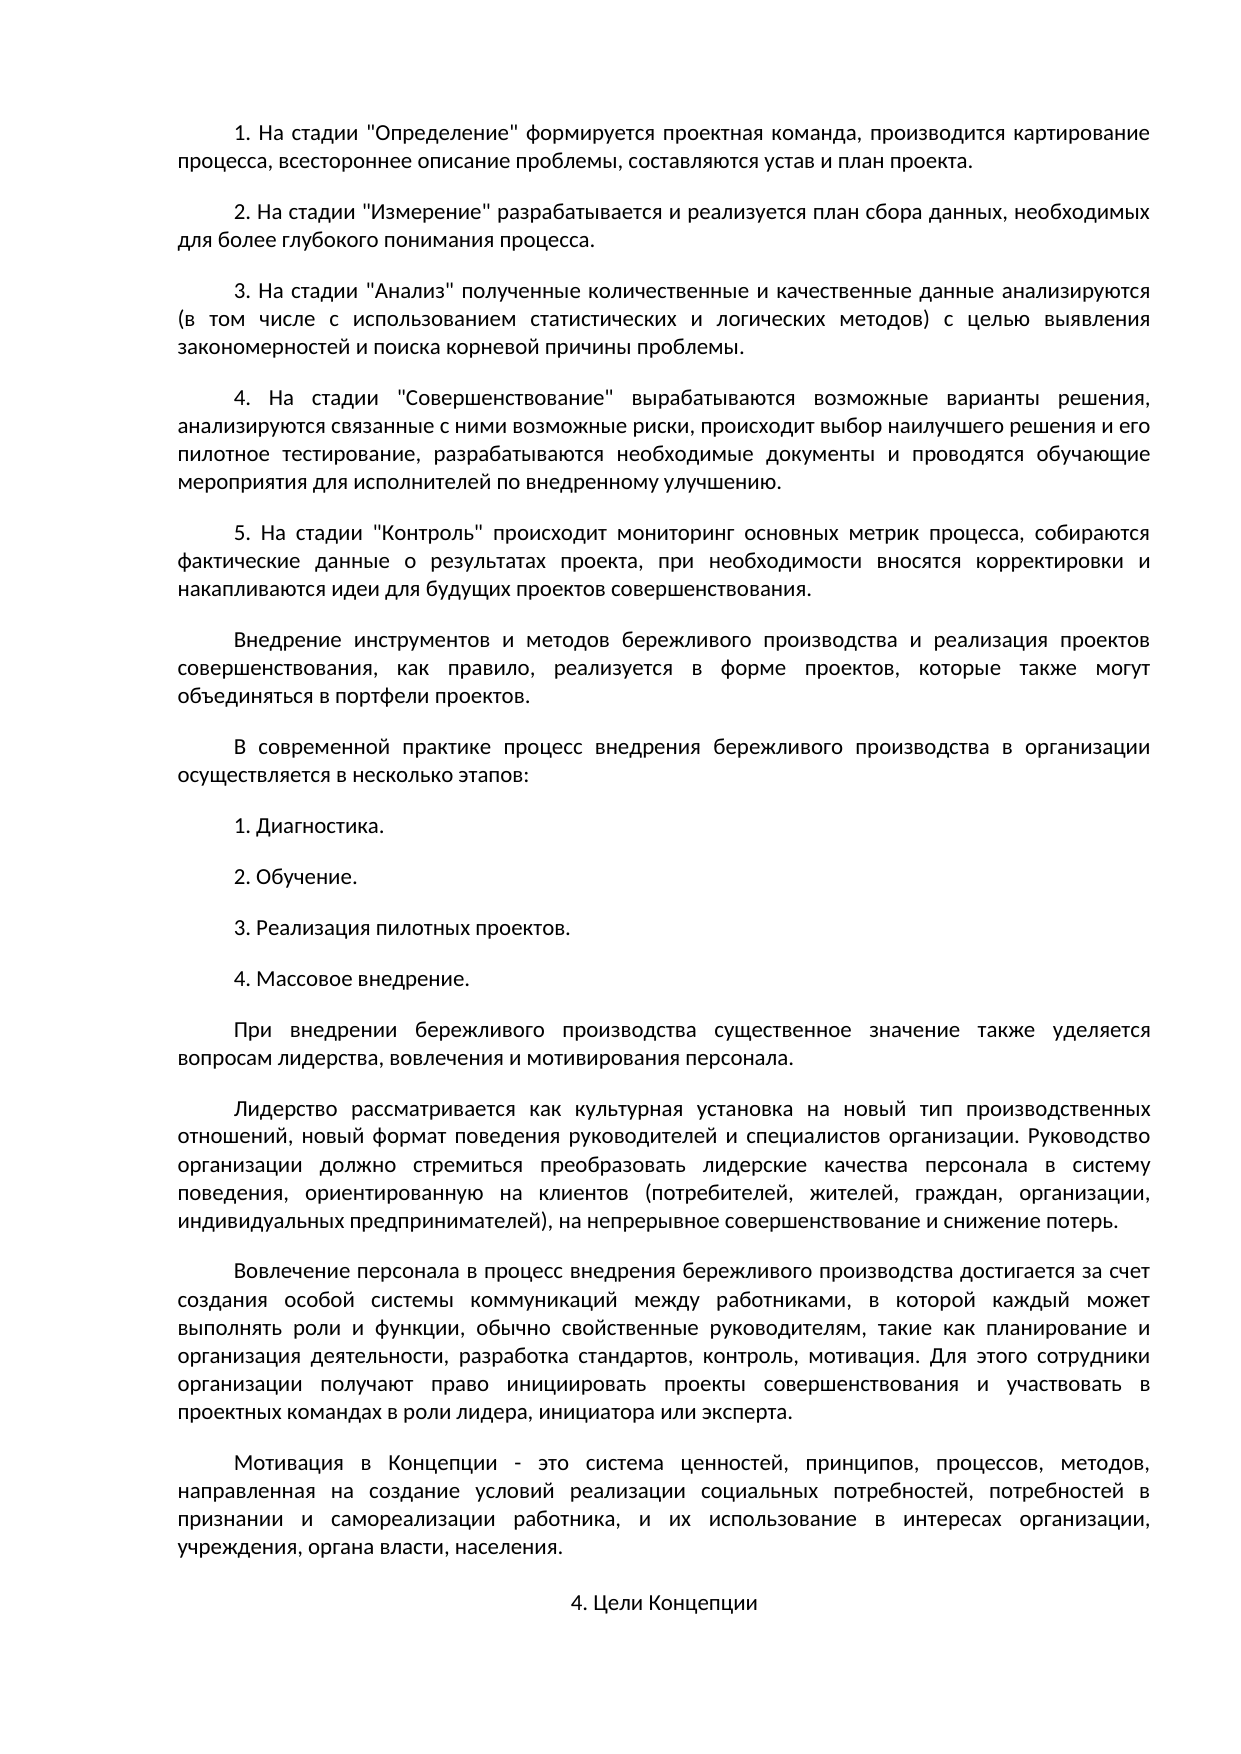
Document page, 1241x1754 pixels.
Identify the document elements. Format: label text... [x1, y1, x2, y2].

text Вовлечение персонала в процесс внедрения бережливого производства достигается за счет создания особой системы коммуникаций между работниками, в которой каждый может выполнять роли и функции, обычно свойственные руководителям, такие как планирование и организация деятельности, разработка стандартов, контроль, мотивация. Для этого сотрудники организации получают право инициировать проекты совершенствования и участвовать в проектных командах в роли лидера, инициатора или эксперта. [177, 1257, 1152, 1425]
text 1. На стадии "Определение" формируется проектная команда, производится картирование процесса, всестороннее описание проблемы, составляются устав и план проекта. [177, 118, 1152, 174]
text 1. Диагностика. [177, 811, 1152, 839]
text Внедрение инструментов и методов бережливого производства и реализация проектов совершенствования, как правило, реализуется в форме проектов, которые также могут объединяться в портфели проектов. [177, 625, 1152, 709]
text Лидерство рассматривается как культурная установка на новый тип производственных отношений, новый формат поведения руководителей и специалистов организации. Руководство организации должно стремиться преобразовать лидерские качества персонала в систему поведения, ориентированную на клиентов (потребителей, жителей, граждан, организации, индивидуальных предпринимателей), на непрерывное совершенствование и снижение потерь. [177, 1094, 1152, 1234]
text 4. Цели Концепции [177, 1588, 1152, 1616]
text 3. На стадии "Анализ" полученные количественные и качественные данные анализируются (в том числе с использованием статистических и логических методов) с целью выявления закономерностей и поиска корневой причины проблемы. [177, 276, 1152, 360]
text Мотивация в Концепции - это система ценностей, принципов, процессов, методов, направленная на создание условий реализации социальных потребностей, потребностей в признании и самореализации работника, и их использование в интересах организации, учреждения, органа власти, населения. [177, 1448, 1152, 1560]
text 4. Массовое внедрение. [177, 964, 1152, 992]
text 5. На стадии "Контроль" происходит мониторинг основных метрик процесса, собираются фактические данные о результатах проекта, при необходимости вносятся корректировки и накапливаются идеи для будущих проектов совершенствования. [177, 518, 1152, 602]
text В современной практике процесс внедрения бережливого производства в организации осуществляется в несколько этапов: [177, 732, 1152, 788]
text 4. На стадии "Совершенствование" вырабатываются возможные варианты решения, анализируются связанные с ними возможные риски, происходит выбор наилучшего решения и его пилотное тестирование, разрабатываются необходимые документы и проводятся обучающие мероприятия для исполнителей по внедренному улучшению. [177, 383, 1152, 495]
text 3. Реализация пилотных проектов. [177, 913, 1152, 941]
text 2. Обучение. [177, 862, 1152, 890]
text При внедрении бережливого производства существенное значение также уделяется вопросам лидерства, вовлечения и мотивирования персонала. [177, 1015, 1152, 1071]
text 2. На стадии "Измерение" разрабатывается и реализуется план сбора данных, необходимых для более глубокого понимания процесса. [177, 197, 1152, 253]
